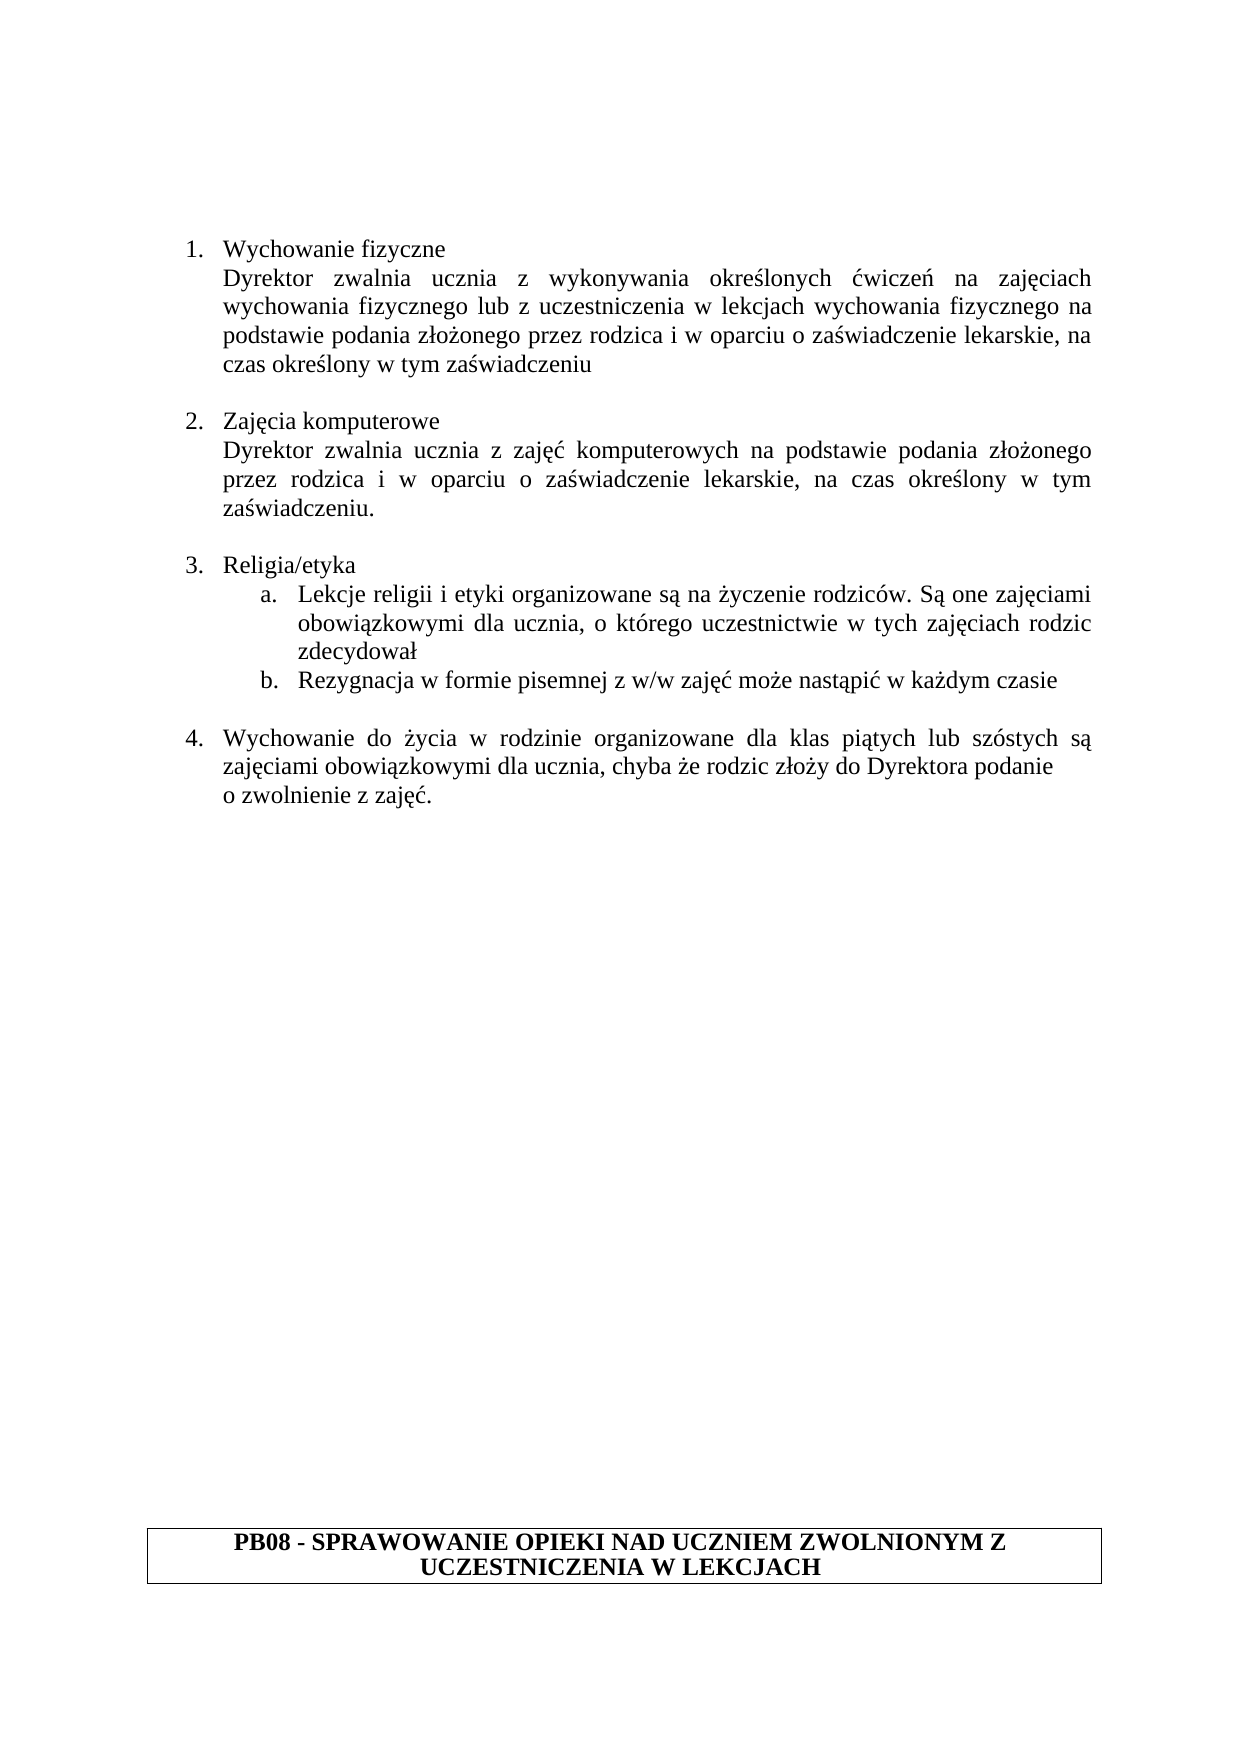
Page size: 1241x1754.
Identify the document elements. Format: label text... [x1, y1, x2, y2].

list Religia/etyka [185, 550, 1093, 579]
list Lekcje religii i etyki organizowane są na życzenie rodziców. Są one zajęciami obowiązkowymi dla ucznia, o którego uczestnictwie w tych zajęciach rodzic zdecydował [260, 579, 1093, 665]
list Zajęcia komputerowe [185, 406, 1093, 435]
text o zwolnienie z zajęć. [185, 780, 1093, 809]
list Dyrektor zwalnia ucznia z wykonywania określonych ćwiczeń na zajęciach wychowania fizycznego lub z uczestniczenia w lekcjach wychowania fizycznego na podstawie podania złożonego przez rodzica i w oparciu o zaświadczenie lekarskie, na czas określony w tym zaświadczeniu [223, 263, 1093, 378]
text PB08 - SPRAWOWANIE OPIEKI NAD UCZNIEM ZWOLNIONYM Z UCZESTNICZENIA W LEKCJACH [148, 1529, 1101, 1583]
list Wychowanie fizyczne [185, 234, 1093, 263]
list Wychowanie do życia w rodzinie organizowane dla klas piątych lub szóstych są zajęciami obowiązkowymi dla ucznia, chyba że rodzic złoży do Dyrektora podanie [185, 723, 1093, 780]
list Dyrektor zwalnia ucznia z zajęć komputerowych na podstawie podania złożonego przez rodzica i w oparciu o zaświadczenie lekarskie, na czas określony w tym zaświadczeniu. [223, 435, 1093, 521]
list Rezygnacja w formie pisemnej z w/w zajęć może nastąpić w każdym czasie [260, 665, 1093, 694]
